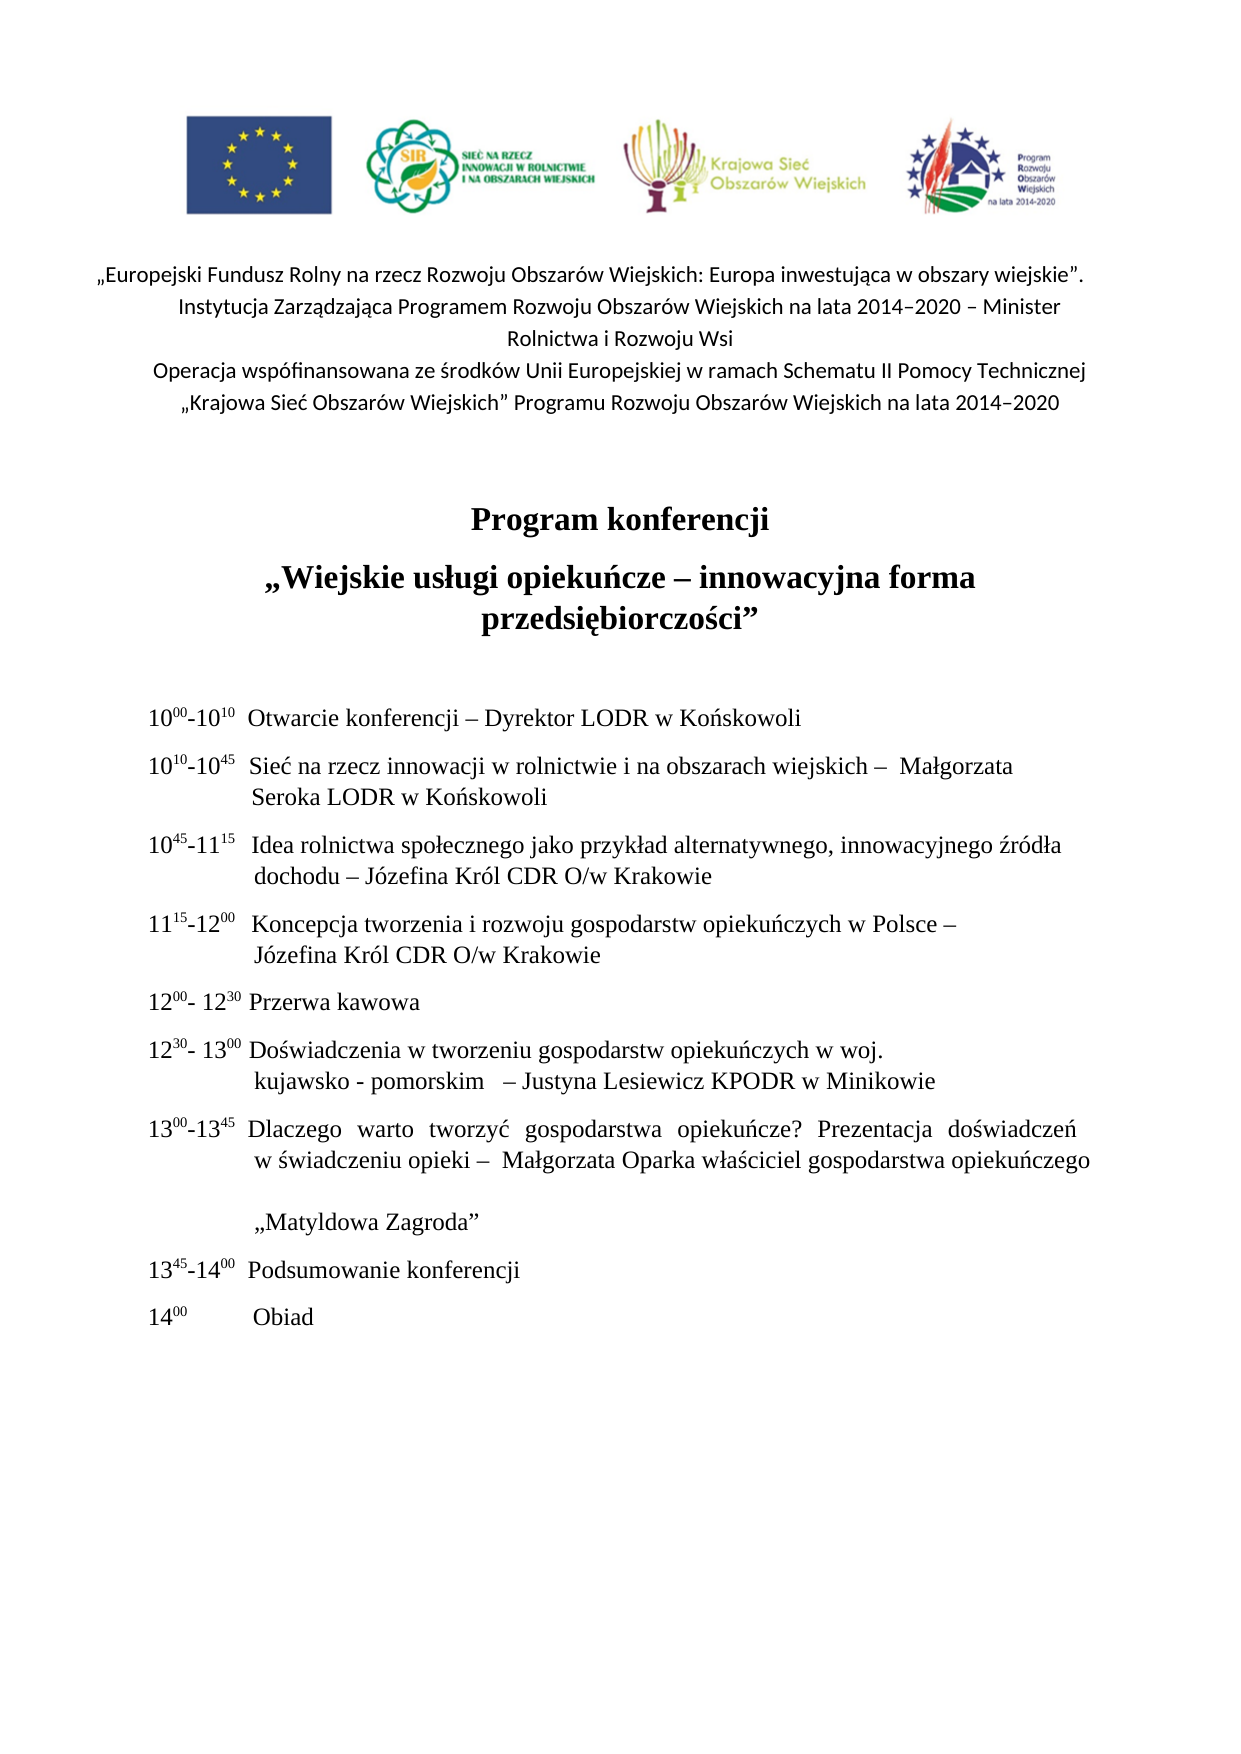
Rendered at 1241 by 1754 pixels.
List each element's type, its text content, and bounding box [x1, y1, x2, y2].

text Program konferencji [148, 499, 1093, 538]
picture [147, 73, 1093, 260]
text 1115-1200 Koncepcja tworzenia i rozwoju gospodarstw opiekuńczych w Polsce – Józefina Król CDR O/w Krakowie [148, 909, 1093, 968]
text „Wiejskie usługi opiekuńcze – innowacyjna forma przedsiębiorczości” [148, 557, 1093, 637]
text 1345-1400 Podsumowanie konferencji [148, 1255, 1093, 1283]
text 1045-1115 Idea rolnictwa społecznego jako przykład alternatywnego, innowacyjnego źródła dochodu – Józefina Król CDR O/w Krakowie [148, 830, 1093, 890]
text 1230- 1300 Doświadczenia w tworzeniu gospodarstw opiekuńczych w woj. kujawsko - pomorskim – Justyna Lesiewicz KPODR w Minikowie [148, 1035, 1093, 1095]
text 1010-1045 Sieć na rzecz innowacji w rolnictwie i na obszarach wiejskich – Małgorzata Seroka LODR w Końskowoli [148, 751, 1093, 811]
text 1000-1010 Otwarcie konferencji – Dyrektor LODR w Końskowoli [148, 703, 1093, 732]
text 1300-1345 Dlaczego warto tworzyć gospodarstwa opiekuńcze? Prezentacja doświadczeń w świadczeniu opieki – Małgorzata Oparka właściciel gospodarstwa opiekuńczego „Matyldowa Zagroda” [148, 1114, 1093, 1236]
text 1200- 1230 Przerwa kawowa [148, 987, 1093, 1016]
text 1400 Obiad [148, 1302, 1093, 1331]
